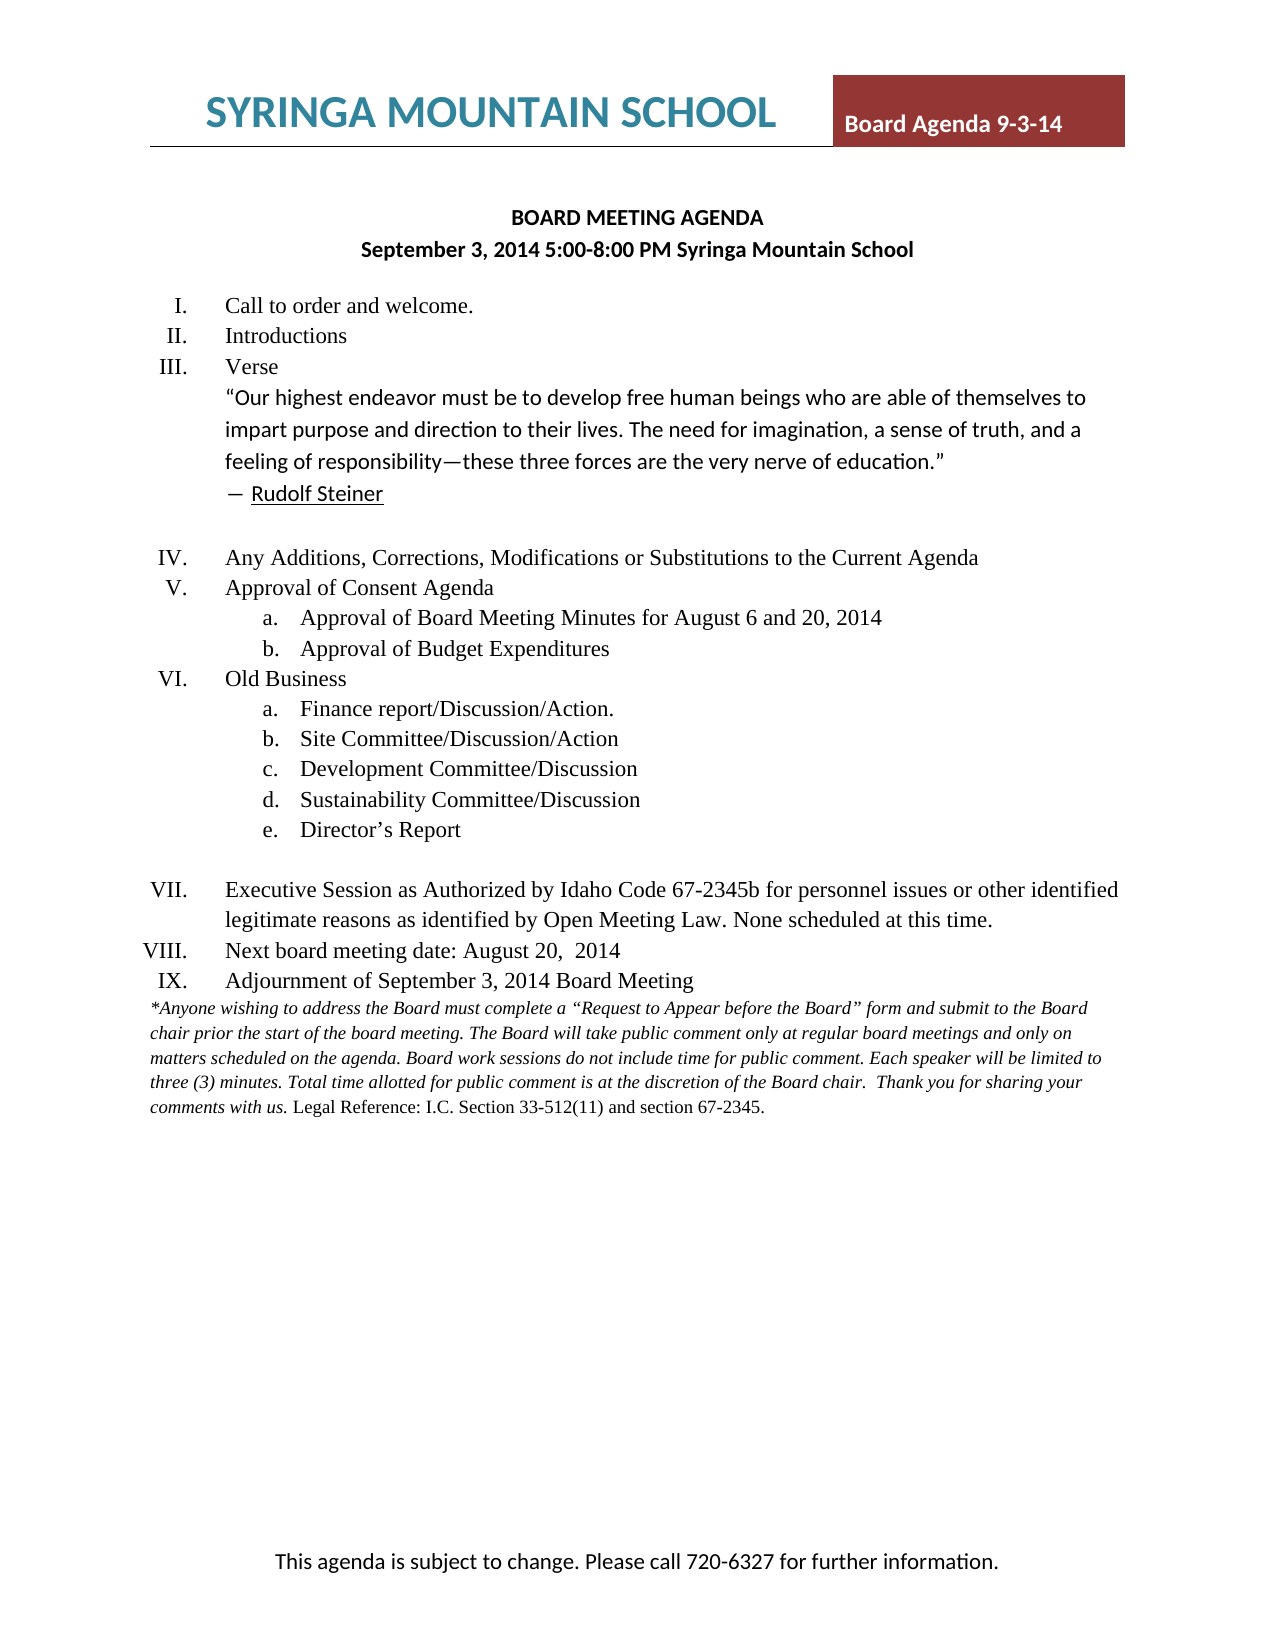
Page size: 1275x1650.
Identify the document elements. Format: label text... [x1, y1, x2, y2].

list Approval of Board Meeting Minutes for August 6 and 20, 2014 [262, 604, 1125, 631]
list Next board meeting date: August 20, 2014 [187, 937, 1125, 963]
list Approval of Consent Agenda [187, 574, 1125, 601]
text BOARD MEETING AGENDA [150, 203, 1125, 231]
list Development Committee/Discussion [262, 755, 1125, 782]
list Call to order and welcome. [187, 292, 1125, 319]
list Director’s Report [262, 816, 1125, 842]
text September 3, 2014 5:00-8:00 PM Syringa Mountain School [150, 235, 1125, 263]
list Approval of Budget Expenditures [262, 634, 1125, 661]
text *Anyone wishing to address the Board must complete a “Request to Appear before the Board” form and submit to the Board chair prior the start of the board meeting. The Board will take public comment only at regular board meetings and only on matters scheduled on the agenda. Board work sessions do not include time for public comment. Each speaker will be limited to three (3) minutes. Total time allotted for public comment is at the discretion of the Board chair. Thank you for sharing your comments with us. Legal Reference: I.C. Section 33-512(11) and section 67-2345. [150, 997, 1125, 1118]
list “Our highest endeavor must be to develop free human beings who are able of themselves to impart purpose and direction to their lives. The need for imagination, a sense of truth, and a feeling of responsibility—these three forces are the very nerve of education.” ― Rudolf Steiner [225, 383, 1125, 508]
list Any Additions, Corrections, Modifications or Substitutions to the Current Agenda [187, 544, 1125, 570]
list Finance report/Discussion/Action. [262, 695, 1125, 721]
list Site Committee/Discussion/Action [262, 725, 1125, 752]
list Executive Session as Authorized by Idaho Code 67-2345b for personnel issues or other identified legitimate reasons as identified by Open Meeting Law. None scheduled at this time. [187, 876, 1125, 933]
list Adjournment of September 3, 2014 Board Meeting [187, 967, 1125, 993]
list Introductions [187, 323, 1125, 349]
list Old Business [187, 665, 1125, 691]
list Sustainability Committee/Discussion [262, 786, 1125, 812]
list Verse [187, 353, 1125, 379]
